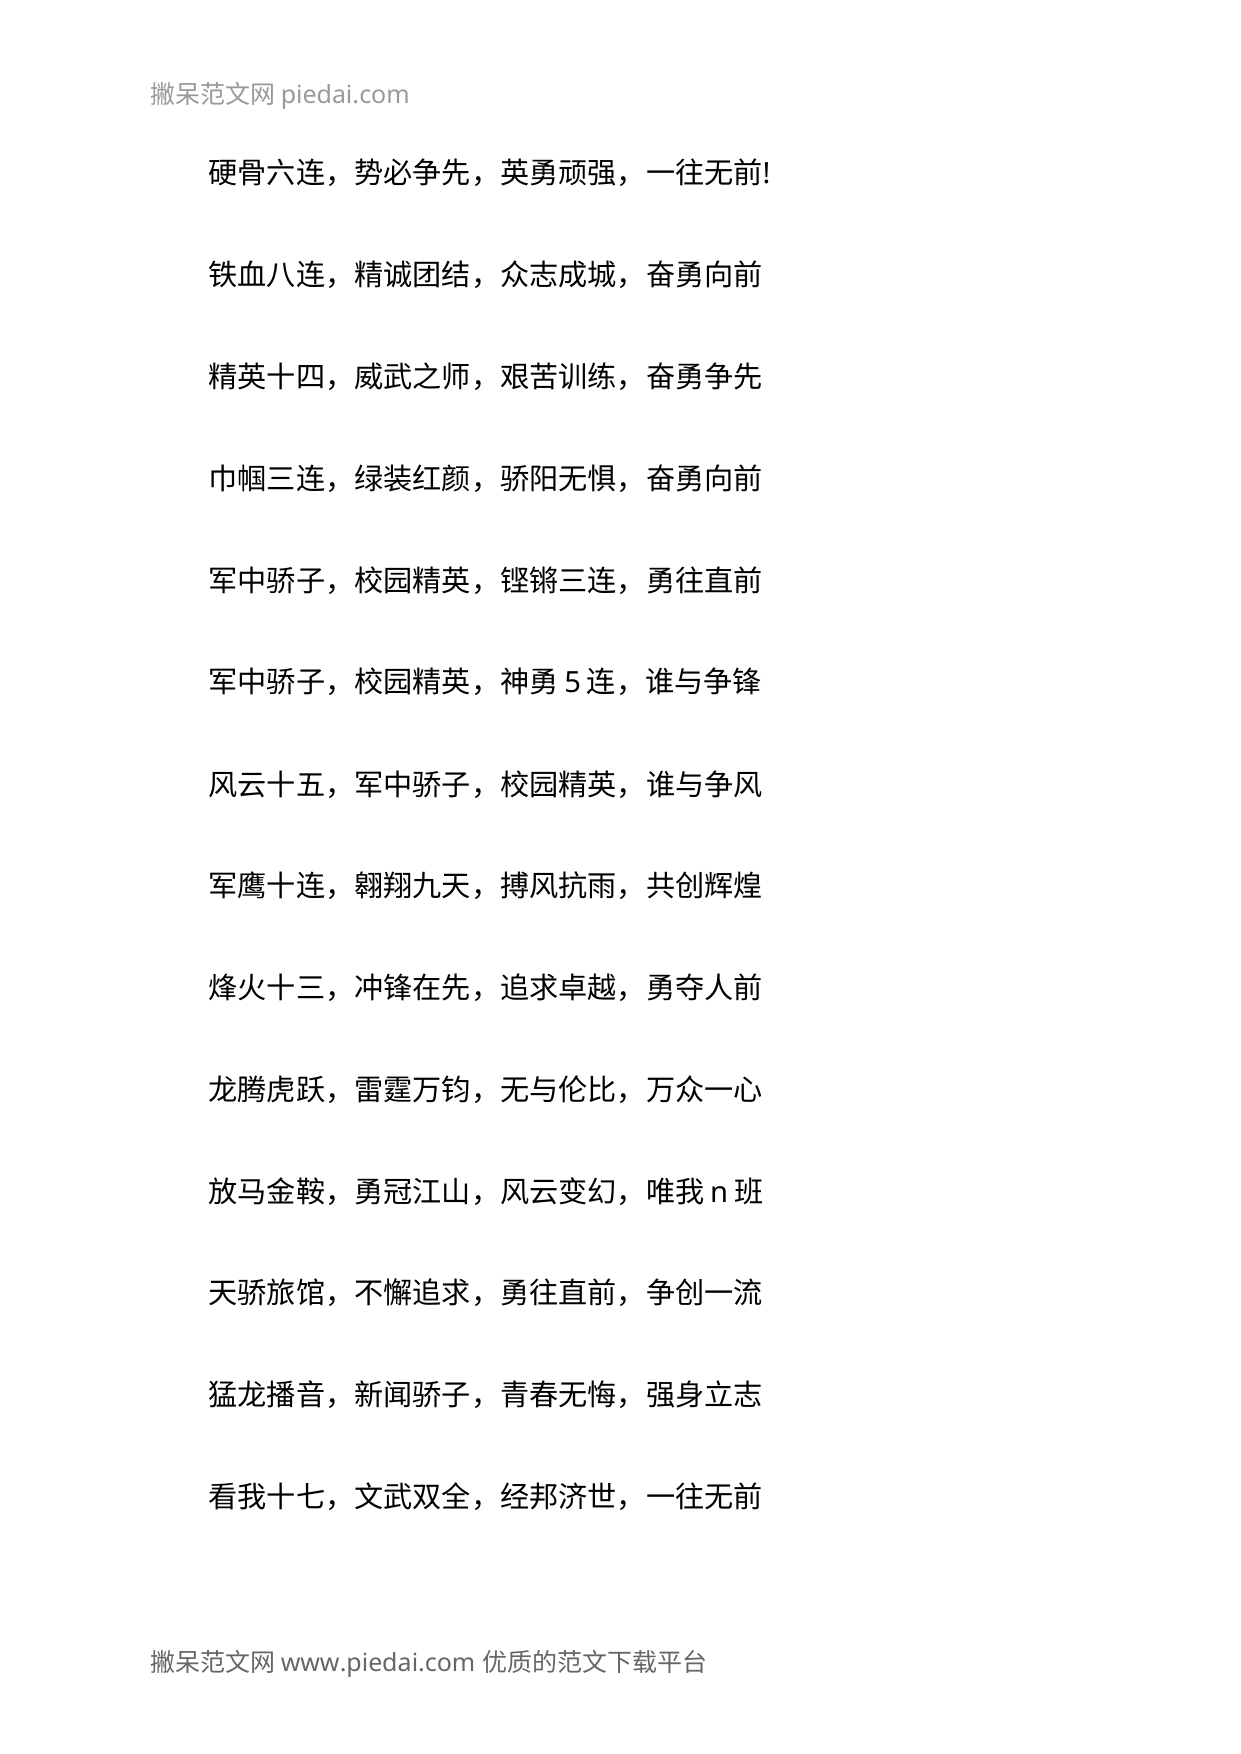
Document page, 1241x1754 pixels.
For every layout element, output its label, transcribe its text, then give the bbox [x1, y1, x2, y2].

text 军鹰十连，翱翔九天，搏风抗雨，共创辉煌 [150, 863, 1090, 905]
text 龙腾虎跃，雷霆万钧，无与伦比，万众一心 [150, 1066, 1090, 1109]
text 烽火十三，冲锋在先，追求卓越，勇夺人前 [150, 964, 1090, 1007]
text 军中骄子，校园精英，神勇5连，谁与争锋 [150, 659, 1090, 701]
text 铁血八连，精诚团结，众志成城，奋勇向前 [150, 252, 1090, 294]
text 看我十七，文武双全，经邦济世，一往无前 [150, 1474, 1090, 1516]
text 猛龙播音，新闻骄子，青春无悔，强身立志 [150, 1372, 1090, 1414]
text 硬骨六连，势必争先，英勇顽强，一往无前! [150, 150, 1090, 192]
text 天骄旅馆，不懈追求，勇往直前，争创一流 [150, 1270, 1090, 1312]
text 放马金鞍，勇冠江山，风云变幻，唯我n班 [150, 1168, 1090, 1211]
text 军中骄子，校园精英，铿锵三连，勇往直前 [150, 557, 1090, 599]
text 风云十五，军中骄子，校园精英，谁与争风 [150, 761, 1090, 803]
text 精英十四，威武之师，艰苦训练，奋勇争先 [150, 354, 1090, 396]
text 巾帼三连，绿装红颜，骄阳无惧，奋勇向前 [150, 456, 1090, 498]
